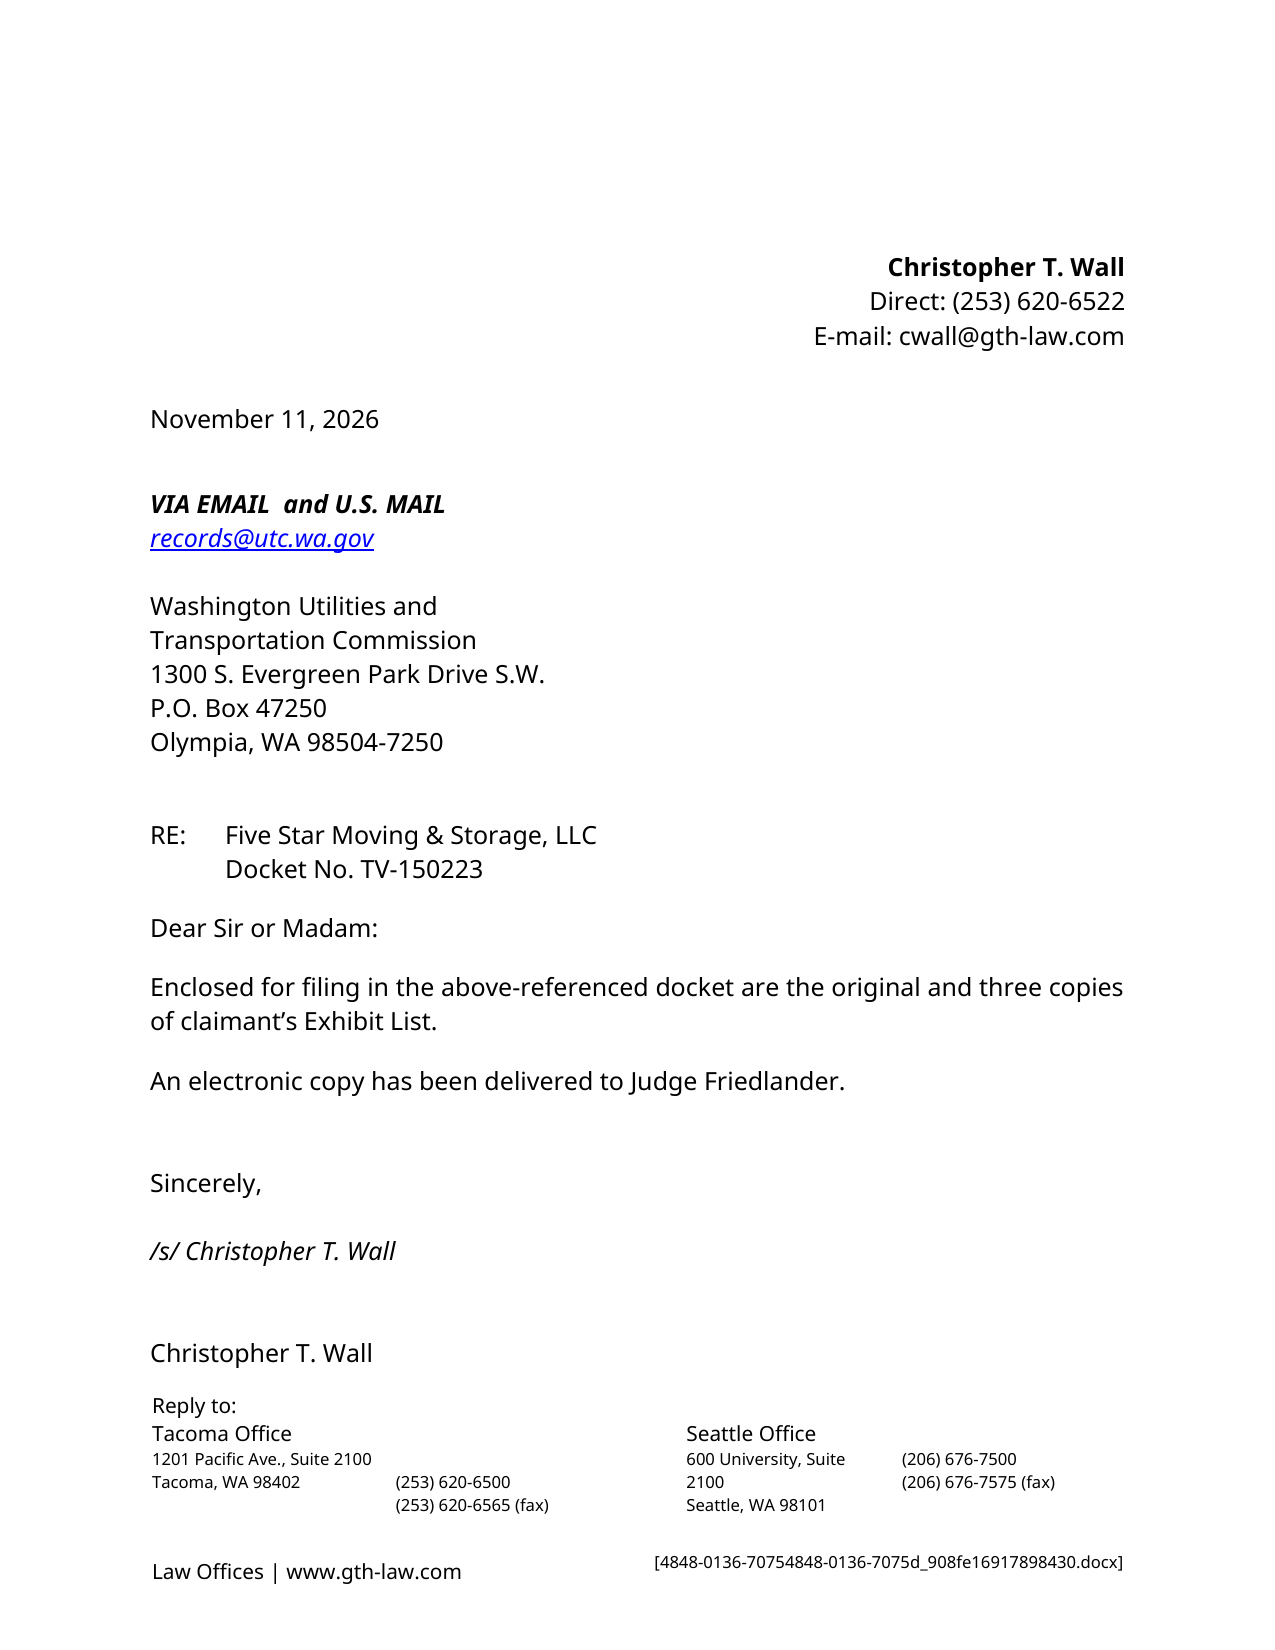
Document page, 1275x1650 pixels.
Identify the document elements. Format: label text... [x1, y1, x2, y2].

text /s/ Christopher T. Wall [150, 1233, 637, 1267]
text RE: Five Star Moving & Storage, LLC Docket No. TV-150223 [150, 818, 1125, 886]
text P.O. Box 47250 [150, 691, 1125, 725]
text Olympia, WA 98504-7250 [150, 725, 1125, 759]
text Christopher T. Wall [150, 1336, 637, 1370]
text Washington Utilities and [150, 588, 1125, 622]
text VIA EMAIL and U.S. MAIL records@utc.wa.gov [150, 486, 1125, 554]
text Christopher T. Wall Direct: (253) 620-6522 E-mail: cwall@gth-law.com [150, 250, 1125, 352]
text Dear Sir or Madam: [150, 911, 1125, 945]
text 1300 S. Evergreen Park Drive S.W. [150, 657, 1125, 691]
text An electronic copy has been delivered to Judge Friedlander. [150, 1063, 1125, 1097]
text Transportation Commission [150, 622, 1125, 657]
text June 5, 2015 [150, 402, 1125, 436]
text Sincerely, [150, 1165, 637, 1199]
text Enclosed for filing in the above-referenced docket are the original and three copies of claimant’s Exhibit List. [150, 970, 1125, 1038]
